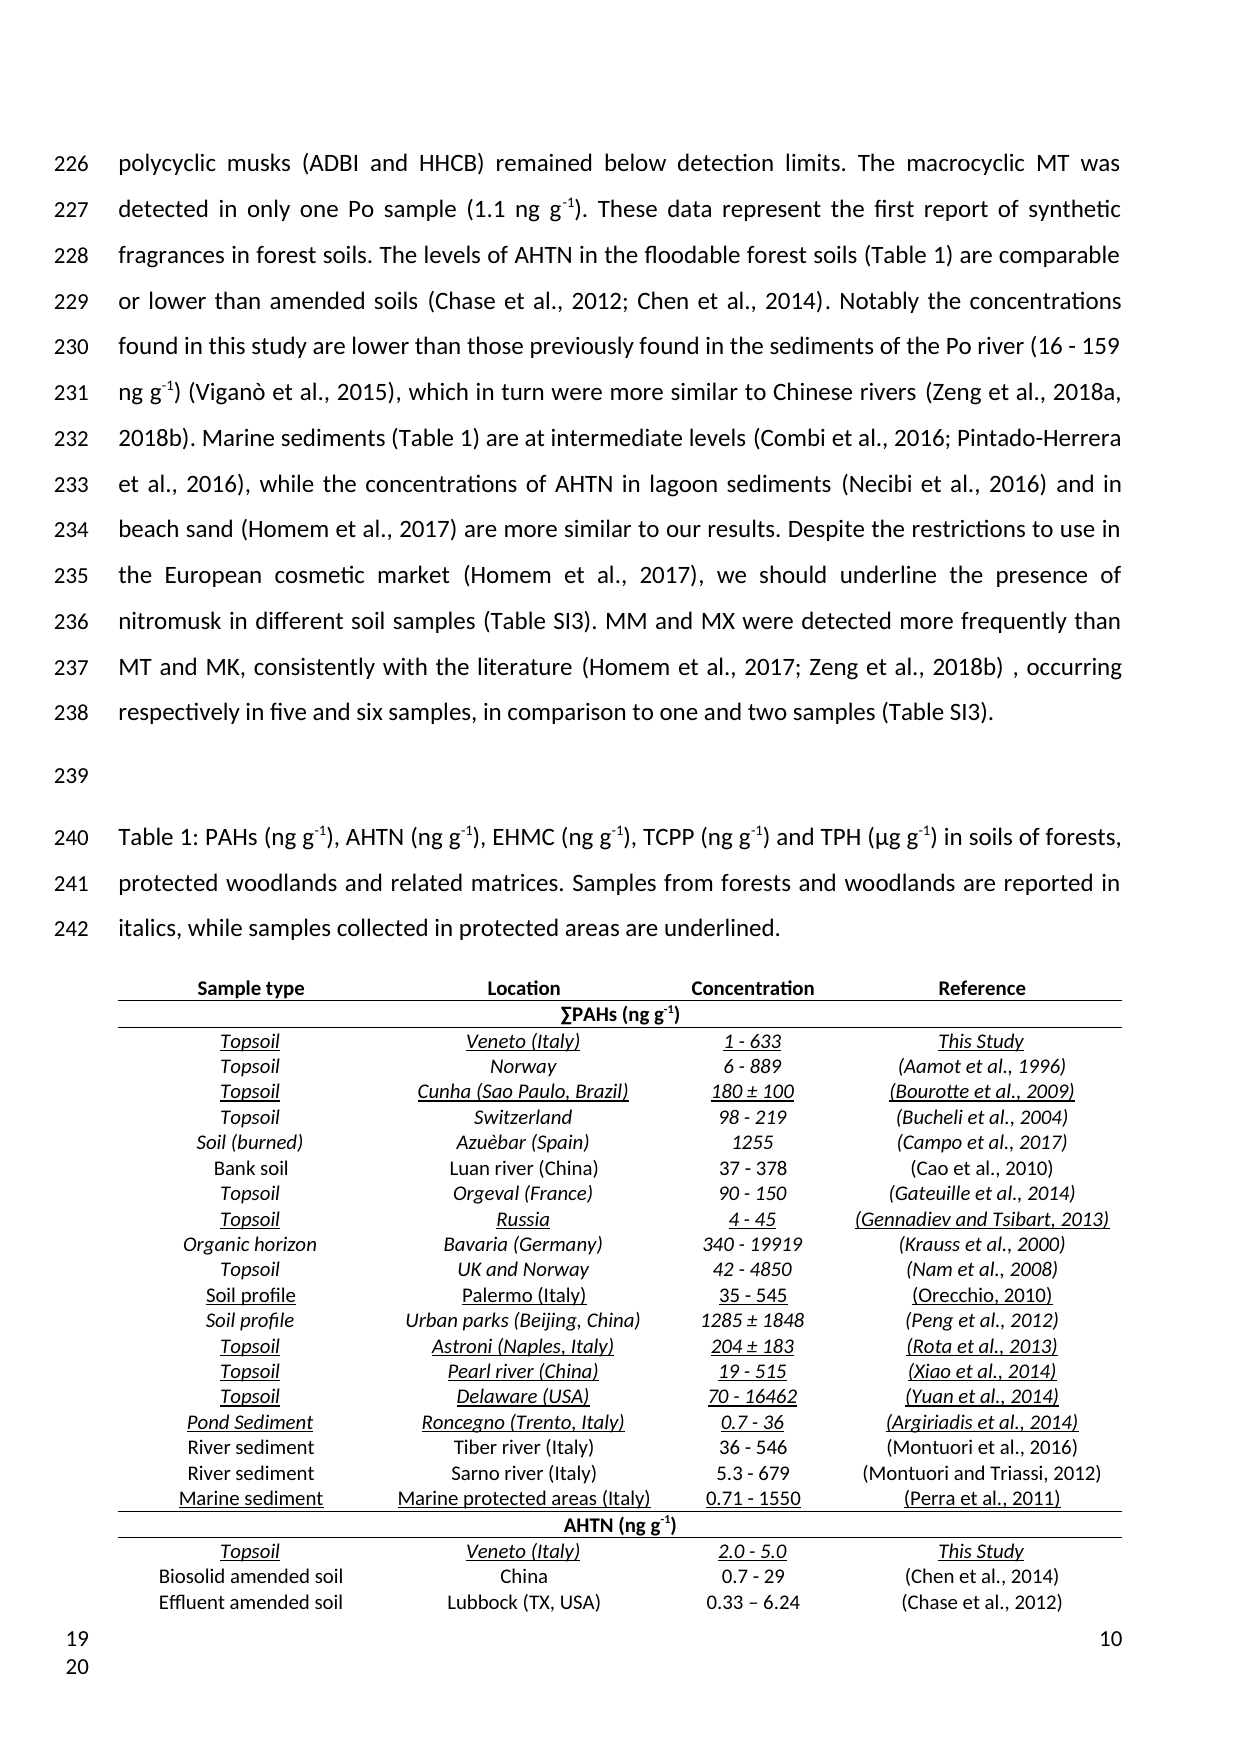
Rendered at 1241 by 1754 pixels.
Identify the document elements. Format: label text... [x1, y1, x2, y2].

table_cell 204 ± 183 [664, 1333, 842, 1358]
table_cell (Montuori et al., 2016) [842, 1435, 1122, 1460]
table_cell Soil (burned) [118, 1130, 384, 1155]
table_cell Cunha (Sao Paulo, Brazil) [384, 1079, 664, 1104]
table_cell Urban parks (Beijing, China) [384, 1308, 664, 1333]
table_cell 70 - 16462 [664, 1384, 842, 1409]
table_cell 19 - 515 [664, 1358, 842, 1384]
table_cell (Campo et al., 2017) [842, 1130, 1122, 1155]
table_cell Topsoil [118, 1028, 384, 1053]
table_cell Topsoil [118, 1079, 384, 1104]
table_cell Azuèbar (Spain) [384, 1130, 664, 1155]
table_cell Palermo (Italy) [384, 1282, 664, 1307]
table_cell (Gennadiev and Tsibart, 2013) [842, 1206, 1122, 1231]
table_cell 36 - 546 [664, 1435, 842, 1460]
table_cell Topsoil [118, 1384, 384, 1409]
table_cell Bank soil [118, 1155, 384, 1180]
table_cell This Study [842, 1028, 1122, 1053]
table_cell (Bucheli et al., 2004) [842, 1104, 1122, 1129]
table_cell Astroni (Naples, Italy) [384, 1333, 664, 1358]
table_cell China [384, 1564, 664, 1589]
table_cell Bavaria (Germany) [384, 1231, 664, 1257]
table_cell This Study [842, 1538, 1122, 1564]
table_cell Switzerland [384, 1104, 664, 1129]
table_cell (Argiriadis et al., 2014) [842, 1409, 1122, 1434]
table_cell (Gateuille et al., 2014) [842, 1180, 1122, 1206]
table_cell (Orecchio, 2010) [842, 1282, 1122, 1307]
table_cell (Cao et al., 2010) [842, 1155, 1122, 1180]
table_cell Veneto (Italy) [384, 1538, 664, 1564]
table_cell Orgeval (France) [384, 1180, 664, 1206]
table_cell (Chen et al., 2014) [842, 1564, 1122, 1589]
table_cell Russia [384, 1206, 664, 1231]
table_cell Topsoil [118, 1257, 384, 1282]
table_cell River sediment [118, 1460, 384, 1485]
table_cell Soil profile [118, 1308, 384, 1333]
table_cell 6 - 889 [664, 1053, 842, 1079]
table_cell (Peng et al., 2012) [842, 1308, 1122, 1333]
table_cell Topsoil [118, 1053, 384, 1079]
table_cell Lubbock (TX, USA) [384, 1589, 664, 1614]
table_cell (Montuori and Triassi, 2012) [842, 1460, 1122, 1485]
table_cell Organic horizon [118, 1231, 384, 1257]
table_cell 1255 [664, 1130, 842, 1155]
table_cell (Rota et al., 2013) [842, 1333, 1122, 1358]
table_cell Biosolid amended soil [118, 1564, 384, 1589]
table_cell 5.3 - 679 [664, 1460, 842, 1485]
table_cell (Nam et al., 2008) [842, 1257, 1122, 1282]
table_cell ∑PAHs (ng g-1) [118, 1001, 1122, 1027]
table_cell 42 - 4850 [664, 1257, 842, 1282]
table_cell Tiber river (Italy) [384, 1435, 664, 1460]
table_cell 0.71 - 1550 [664, 1485, 842, 1511]
table_cell Delaware (USA) [384, 1384, 664, 1409]
table_cell Luan river (China) [384, 1155, 664, 1180]
table_cell Roncegno (Trento, Italy) [384, 1409, 664, 1434]
table_cell (Aamot et al., 1996) [842, 1053, 1122, 1079]
table_header Location [384, 975, 664, 1000]
table_cell Soil profile [118, 1282, 384, 1307]
table_cell Veneto (Italy) [384, 1028, 664, 1053]
table_cell Topsoil [118, 1180, 384, 1206]
table_cell 0.33 – 6.24 [664, 1589, 842, 1614]
table_cell (Chase et al., 2012) [842, 1589, 1122, 1614]
table_cell 90 - 150 [664, 1180, 842, 1206]
table_cell 2.0 - 5.0 [664, 1538, 842, 1564]
table_cell 0.7 - 36 [664, 1409, 842, 1434]
table_cell 98 - 219 [664, 1104, 842, 1129]
table_cell 35 - 545 [664, 1282, 842, 1307]
table_cell Topsoil [118, 1206, 384, 1231]
table_cell 1285 ± 1848 [664, 1308, 842, 1333]
table_cell (Xiao et al., 2014) [842, 1358, 1122, 1384]
table_cell (Yuan et al., 2014) [842, 1384, 1122, 1409]
table_cell Sarno river (Italy) [384, 1460, 664, 1485]
table_cell UK and Norway [384, 1257, 664, 1282]
table_cell AHTN (ng g-1) [118, 1512, 1122, 1537]
text Table 1: PAHs (ng g-1), AHTN (ng g-1), EHMC (ng g-1), TCPP (ng g-1) and TPH (µg g-1) in soils of forests, protected woodlands and related matrices. Samples from forests and woodlands are reported in italics, while samples collected in protected areas are underlined. [118, 821, 1122, 943]
table_cell Marine sediment [118, 1485, 384, 1511]
table_cell 340 - 19919 [664, 1231, 842, 1257]
table_cell Pond Sediment [118, 1409, 384, 1434]
table_header Concentration [664, 975, 842, 1000]
table_cell Norway [384, 1053, 664, 1079]
table_cell Pearl river (China) [384, 1358, 664, 1384]
table_cell 0.7 - 29 [664, 1564, 842, 1589]
table_header Sample type [118, 975, 384, 1000]
table_cell 4 - 45 [664, 1206, 842, 1231]
table_cell 1 - 633 [664, 1028, 842, 1053]
table_cell Topsoil [118, 1538, 384, 1564]
table_cell Topsoil [118, 1358, 384, 1384]
table_cell Effluent amended soil [118, 1589, 384, 1614]
table_cell River sediment [118, 1435, 384, 1460]
table_cell Marine protected areas (Italy) [384, 1485, 664, 1511]
table_cell (Bourotte et al., 2009) [842, 1079, 1122, 1104]
table_cell (Perra et al., 2011) [842, 1485, 1122, 1511]
table_cell Topsoil [118, 1333, 384, 1358]
table_cell (Krauss et al., 2000) [842, 1231, 1122, 1257]
table_cell 37 - 378 [664, 1155, 842, 1180]
table_cell Topsoil [118, 1104, 384, 1129]
table_cell 180 ± 100 [664, 1079, 842, 1104]
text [118, 148, 1122, 727]
table_header Reference [842, 975, 1122, 1000]
